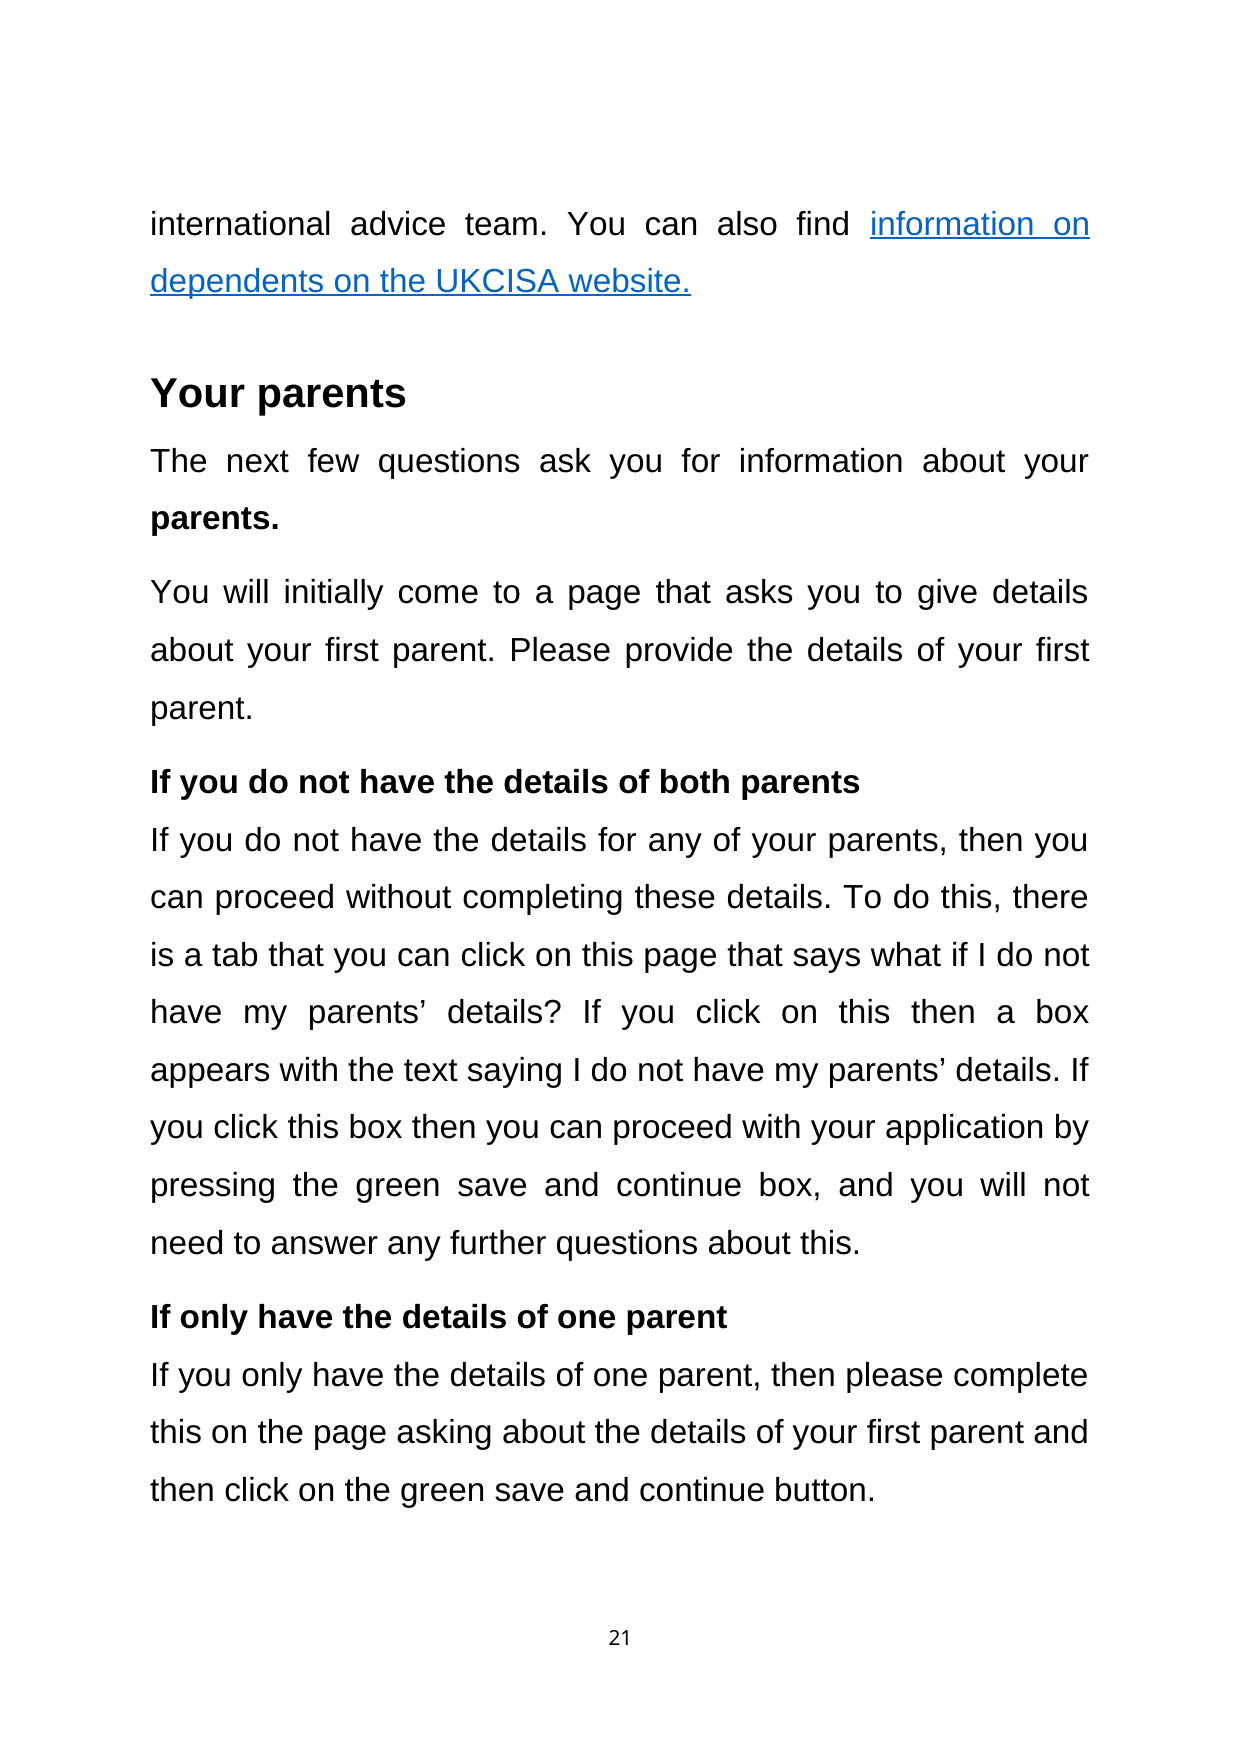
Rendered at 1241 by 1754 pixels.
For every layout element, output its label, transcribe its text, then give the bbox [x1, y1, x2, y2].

text You will initially come to a page that asks you to give details about your first parent. Please provide the details of your first parent. [150, 572, 1090, 726]
text If you do not have the details for any of your parents, then you can proceed without completing these details. To do this, there is a tab that you can click on this page that says what if I do not have my parents’ details? If you click on this then a box appears with the text saying I do not have my parents’ details. If you click this box then you can proceed with your application by pressing the green save and continue box, and you will not need to answer any further questions about this. [150, 819, 1090, 1261]
text Your parents [150, 369, 1090, 417]
text If only have the details of one parent [150, 1297, 1090, 1336]
text If you only have the details of one parent, then please complete this on the page asking about the details of your first parent and then click on the green save and continue button. [150, 1355, 1090, 1508]
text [150, 203, 1090, 299]
text The next few questions ask you for information about your parents. [150, 441, 1090, 537]
text If you do not have the details of both parents [150, 762, 1090, 800]
